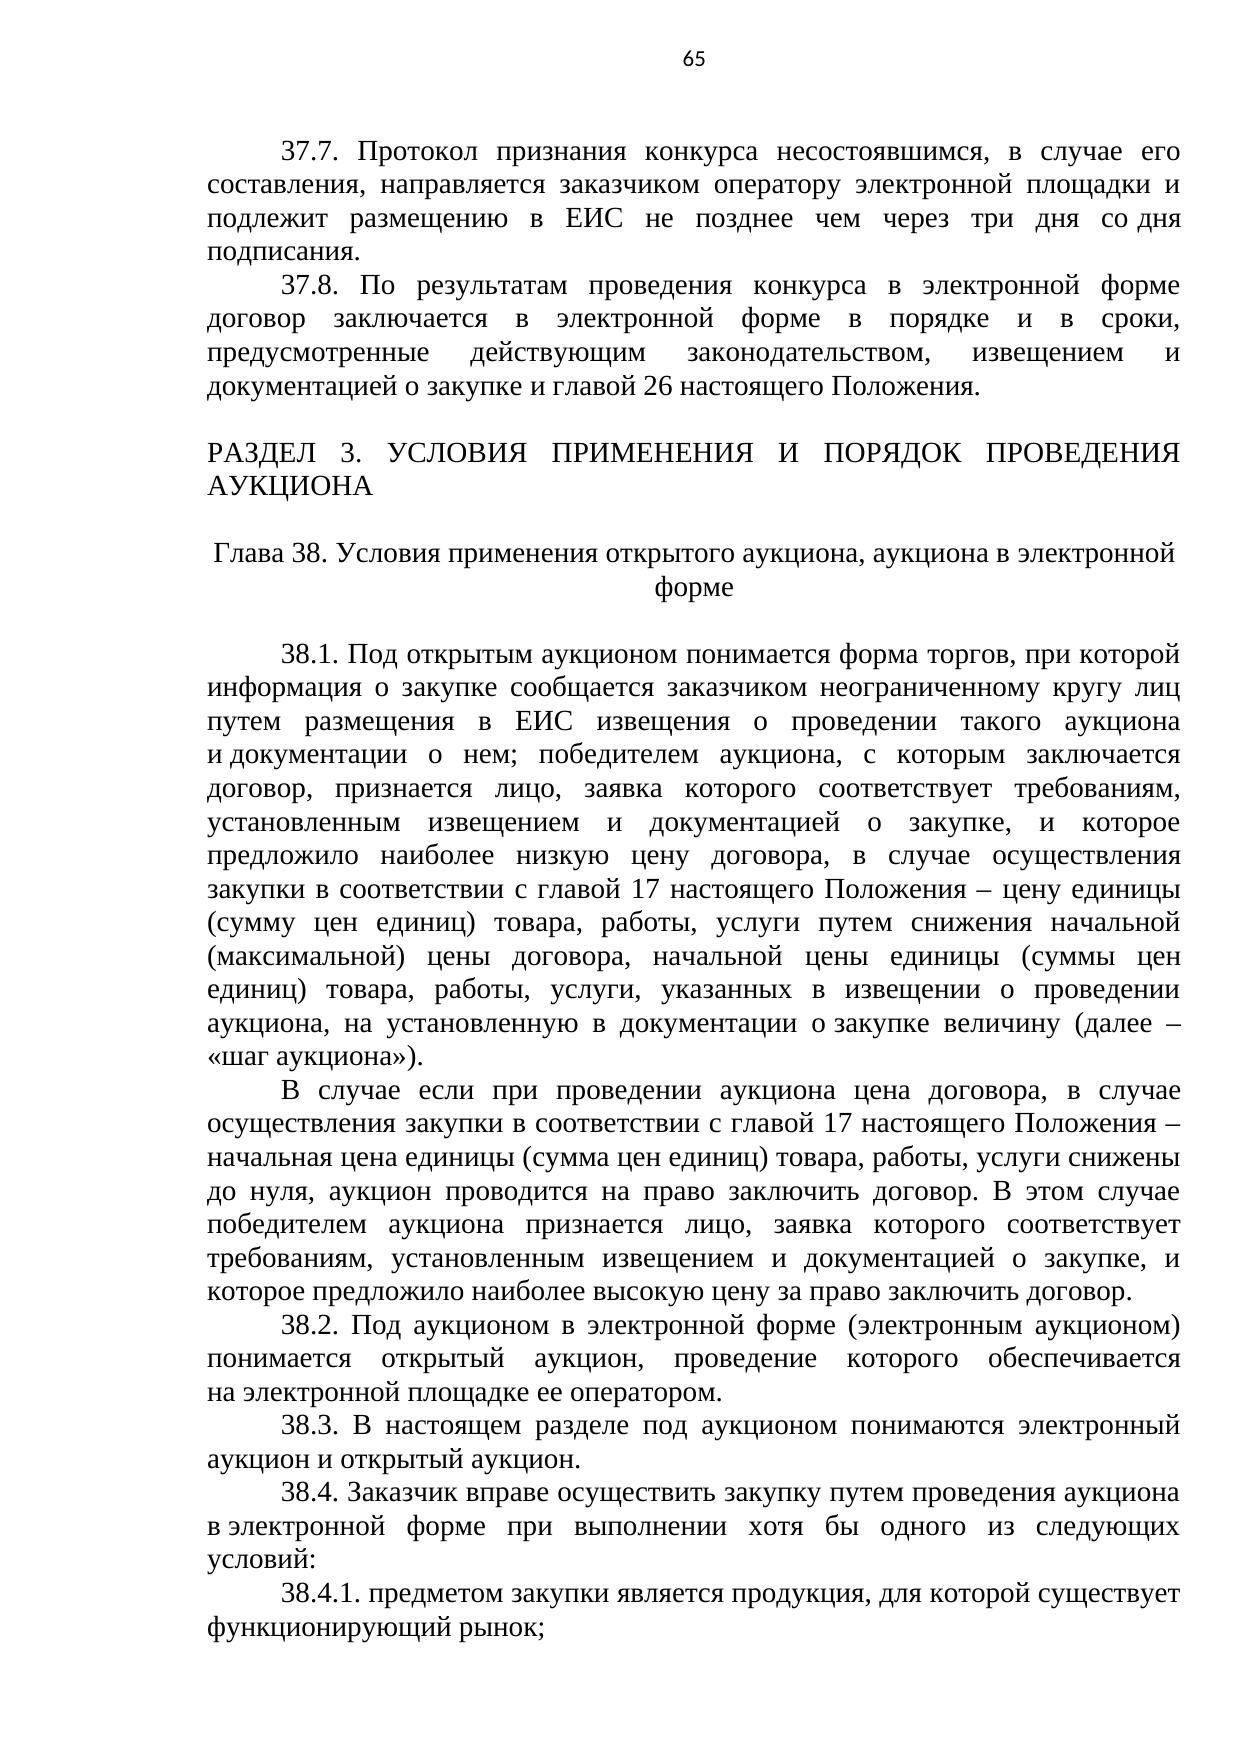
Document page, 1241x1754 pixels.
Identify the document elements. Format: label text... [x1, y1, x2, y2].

text 38.3. В настоящем разделе под аукционом понимаются электронный аукцион и открытый аукцион. [207, 1407, 1181, 1474]
text 38.1. Под открытым аукционом понимается форма торгов, при которой информация о закупке сообщается заказчиком неограниченному кругу лиц путем размещения в ЕИС извещения о проведении такого аукциона и документации о нем; победителем аукциона, с которым заключается договор, признается лицо, заявка которого соответствует требованиям, установленным извещением и документацией о закупке, и которое предложило наиболее низкую цену договора, в случае осуществления закупки в соответствии с главой 17 настоящего Положения – цену единицы (сумму цен единиц) товара, работы, услуги путем снижения начальной (максимальной) цены договора, начальной цены единицы (суммы цен единиц) товара, работы, услуги, указанных в извещении о проведении аукциона, на установленную в документации о закупке величину (далее – «шаг аукциона»). [207, 636, 1181, 1072]
list 37.8. По результатам проведения конкурса в электронной форме договор заключается в электронной форме в порядке и в сроки, предусмотренные действующим законодательством, извещением и документацией о закупке и главой 26 настоящего Положения. [207, 267, 1181, 401]
text В случае если при проведении аукциона цена договора, в случае осуществления закупки в соответствии с главой 17 настоящего Положения – начальная цена единицы (сумма цен единиц) товара, работы, услуги снижены до нуля, аукцион проводится на право заключить договор. В этом случае победителем аукциона признается лицо, заявка которого соответствует требованиям, установленным извещением и документацией о закупке, и которое предложило наиболее высокую цену за право заключить договор. [207, 1072, 1181, 1307]
list 37.7. Протокол признания конкурса несостоявшимся, в случае его составления, направляется заказчиком оператору электронной площадки и подлежит размещению в ЕИС не позднее чем через три дня со дня подписания. [207, 133, 1181, 267]
subtitle РАЗДЕЛ 3. УСЛОВИЯ ПРИМЕНЕНИЯ И ПОРЯДОК ПРОВЕДЕНИЯ АУКЦИОНА [207, 435, 1181, 502]
text 38.4.1. предметом закупки является продукция, для которой существует функционирующий рынок; [207, 1575, 1181, 1642]
text 38.2. Под аукционом в электронной форме (электронным аукционом) понимается открытый аукцион, проведение которого обеспечивается на электронной площадке ее оператором. [207, 1307, 1181, 1407]
text 38.4. Заказчик вправе осуществить закупку путем проведения аукциона в электронной форме при выполнении хотя бы одного из следующих условий: [207, 1474, 1181, 1575]
subtitle Глава 38. Условия применения открытого аукциона, аукциона в электронной форме [207, 535, 1181, 602]
